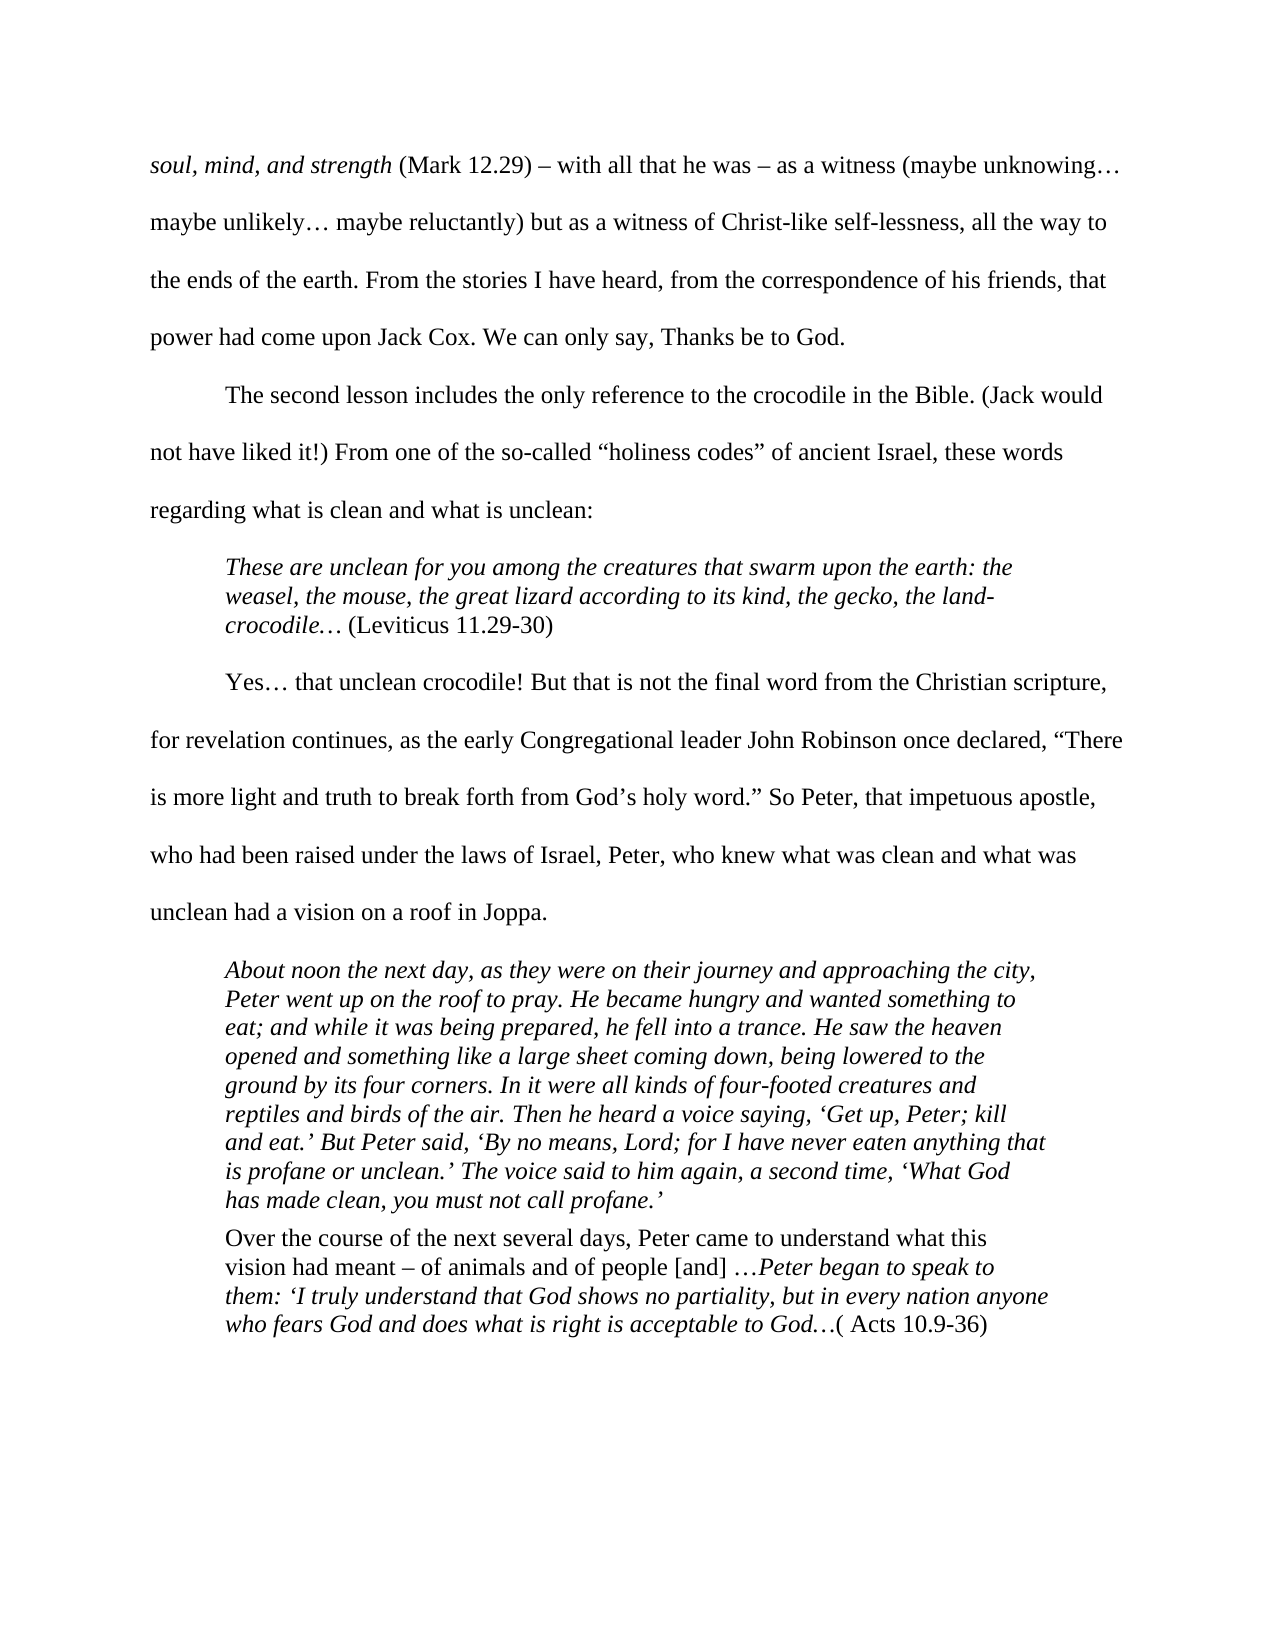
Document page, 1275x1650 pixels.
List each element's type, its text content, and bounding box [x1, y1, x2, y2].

text The second lesson includes the only reference to the crocodile in the Bible. (Jack would not have liked it!) From one of the so-called “holiness codes” of ancient Israel, these words regarding what is clean and what is unclean: [150, 380, 1125, 524]
text Over the course of the next several days, Peter came to understand what this vision had meant – of animals and of people [and] …Peter began to speak to them: ‘I truly understand that God shows no partiality, 35but in every nation anyone who fears God and does what is right is acceptable to God…( Acts 10.9-36) [225, 1223, 1050, 1338]
text These are unclean for you among the creatures that swarm upon the earth: the weasel, the mouse, the great lizard according to its kind, the gecko, the land-crocodile… (Leviticus 11.29-30) [225, 552, 1050, 639]
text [150, 150, 1125, 351]
text About noon the next day, as they were on their journey and approaching the city, Peter went up on the roof to pray. 10He became hungry and wanted something to eat; and while it was being prepared, he fell into a trance. 11He saw the heaven opened and something like a large sheet coming down, being lowered to the ground by its four corners. 12In it were all kinds of four-footed creatures and reptiles and birds of the air. 13Then he heard a voice saying, ‘Get up, Peter; kill and eat.’ 14But Peter said, ‘By no means, Lord; for I have never eaten anything that is profane or unclean.’ 15The voice said to him again, a second time, ‘What God has made clean, you must not call profane.’ [225, 955, 1050, 1214]
text Yes… that unclean crocodile! But that is not the final word from the Christian scripture, for revelation continues, as the early Congregational leader John Robinson once declared, “There is more light and truth to break forth from God’s holy word.” So Peter, that impetuous apostle, who had been raised under the laws of Israel, Peter, who knew what was clean and what was unclean had a vision on a roof in Joppa. [150, 667, 1125, 926]
